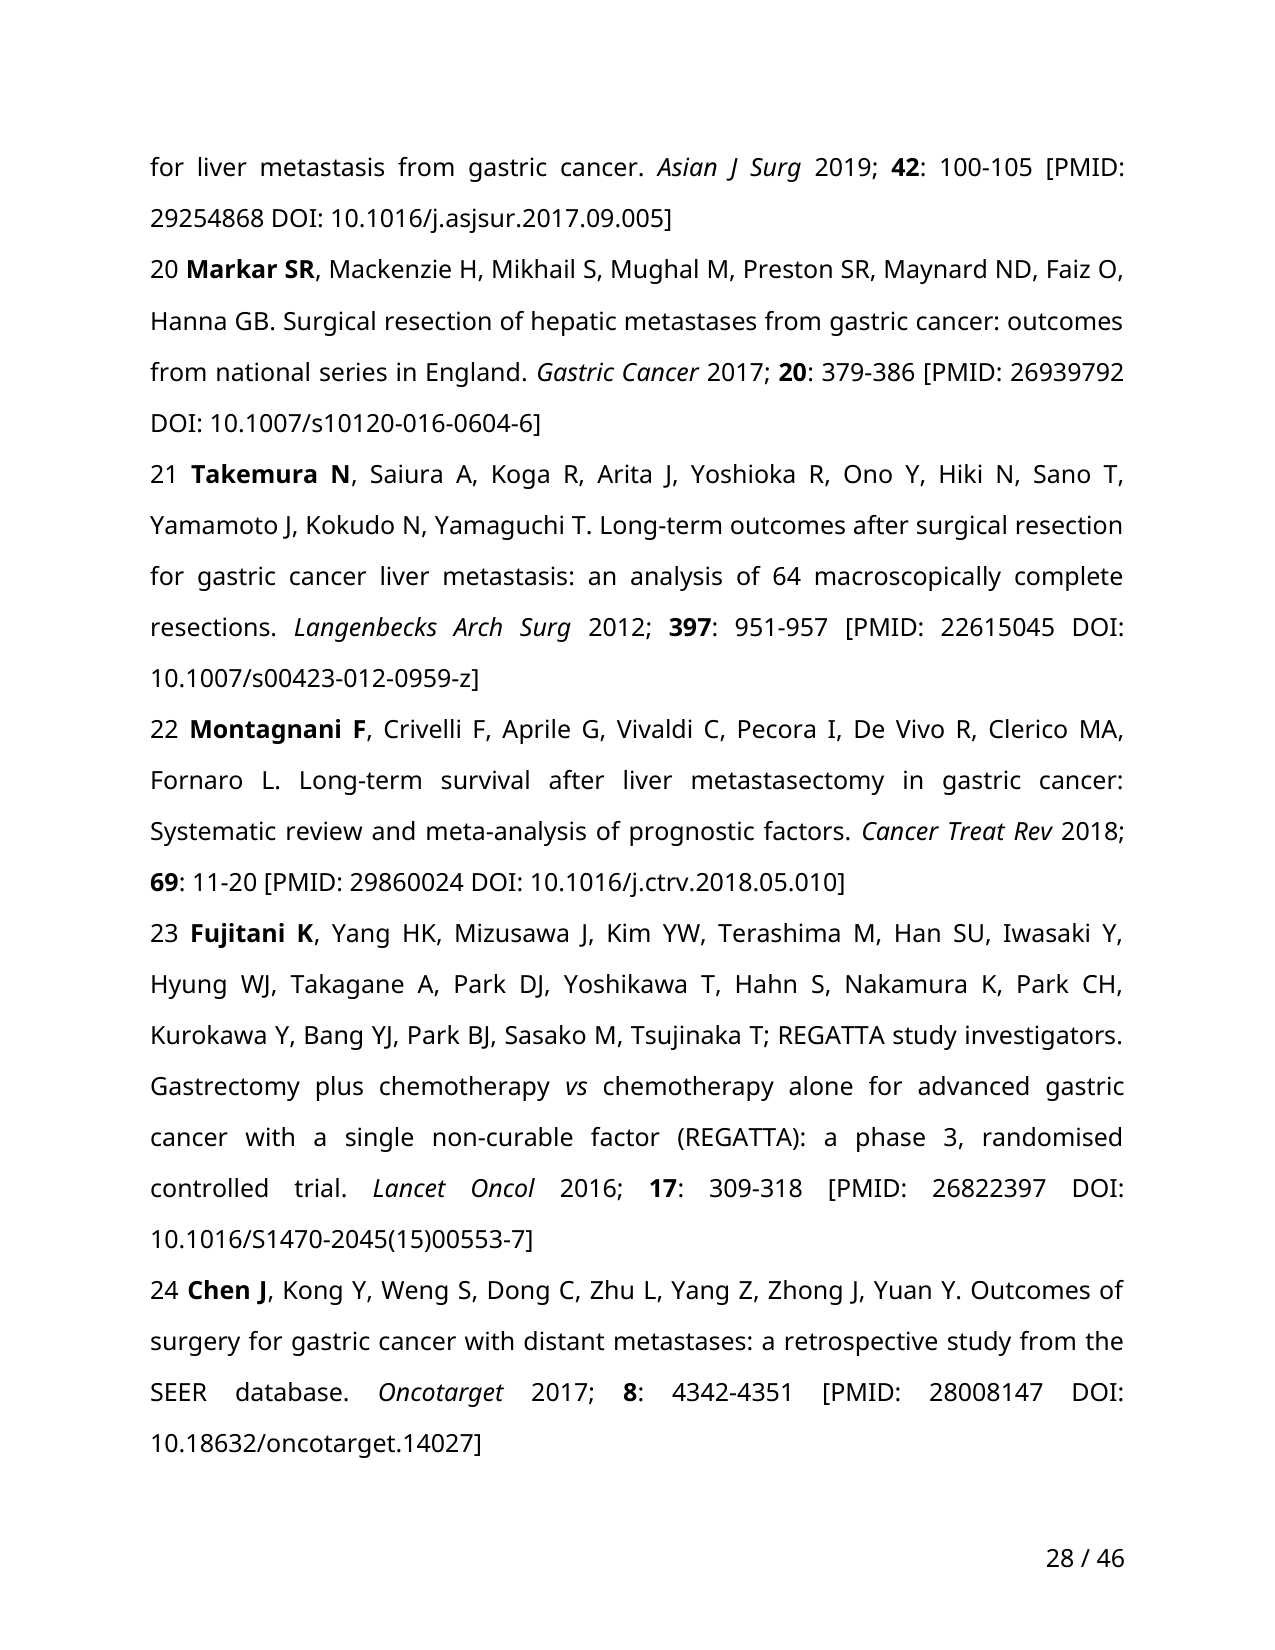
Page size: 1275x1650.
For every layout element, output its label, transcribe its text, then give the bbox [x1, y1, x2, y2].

text 21 Takemura N, Saiura A, Koga R, Arita J, Yoshioka R, Ono Y, Hiki N, Sano T, Yamamoto J, Kokudo N, Yamaguchi T. Long-term outcomes after surgical resection for gastric cancer liver metastasis: an analysis of 64 macroscopically complete resections. Langenbecks Arch Surg 2012; 397: 951-957 [PMID: 22615045 DOI: 10.1007/s00423-012-0959-z] [150, 456, 1125, 694]
text 24 Chen J, Kong Y, Weng S, Dong C, Zhu L, Yang Z, Zhong J, Yuan Y. Outcomes of surgery for gastric cancer with distant metastases: a retrospective study from the SEER database. Oncotarget 2017; 8: 4342-4351 [PMID: 28008147 DOI: 10.18632/oncotarget.14027] [150, 1273, 1125, 1460]
text 23 Fujitani K, Yang HK, Mizusawa J, Kim YW, Terashima M, Han SU, Iwasaki Y, Hyung WJ, Takagane A, Park DJ, Yoshikawa T, Hahn S, Nakamura K, Park CH, Kurokawa Y, Bang YJ, Park BJ, Sasako M, Tsujinaka T; REGATTA study investigators. Gastrectomy plus chemotherapy vs chemotherapy alone for advanced gastric cancer with a single non-curable factor (REGATTA): a phase 3, randomised controlled trial. Lancet Oncol 2016; 17: 309-318 [PMID: 26822397 DOI: 10.1016/S1470-2045(15)00553-7] [150, 916, 1125, 1256]
text 20 Markar SR, Mackenzie H, Mikhail S, Mughal M, Preston SR, Maynard ND, Faiz O, Hanna GB. Surgical resection of hepatic metastases from gastric cancer: outcomes from national series in England. Gastric Cancer 2017; 20: 379-386 [PMID: 26939792 DOI: 10.1007/s10120-016-0604-6] [150, 252, 1125, 439]
text 22 Montagnani F, Crivelli F, Aprile G, Vivaldi C, Pecora I, De Vivo R, Clerico MA, Fornaro L. Long-term survival after liver metastasectomy in gastric cancer: Systematic review and meta-analysis of prognostic factors. Cancer Treat Rev 2018; 69: 11-20 [PMID: 29860024 DOI: 10.1016/j.ctrv.2018.05.010] [150, 711, 1125, 899]
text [150, 150, 1125, 235]
